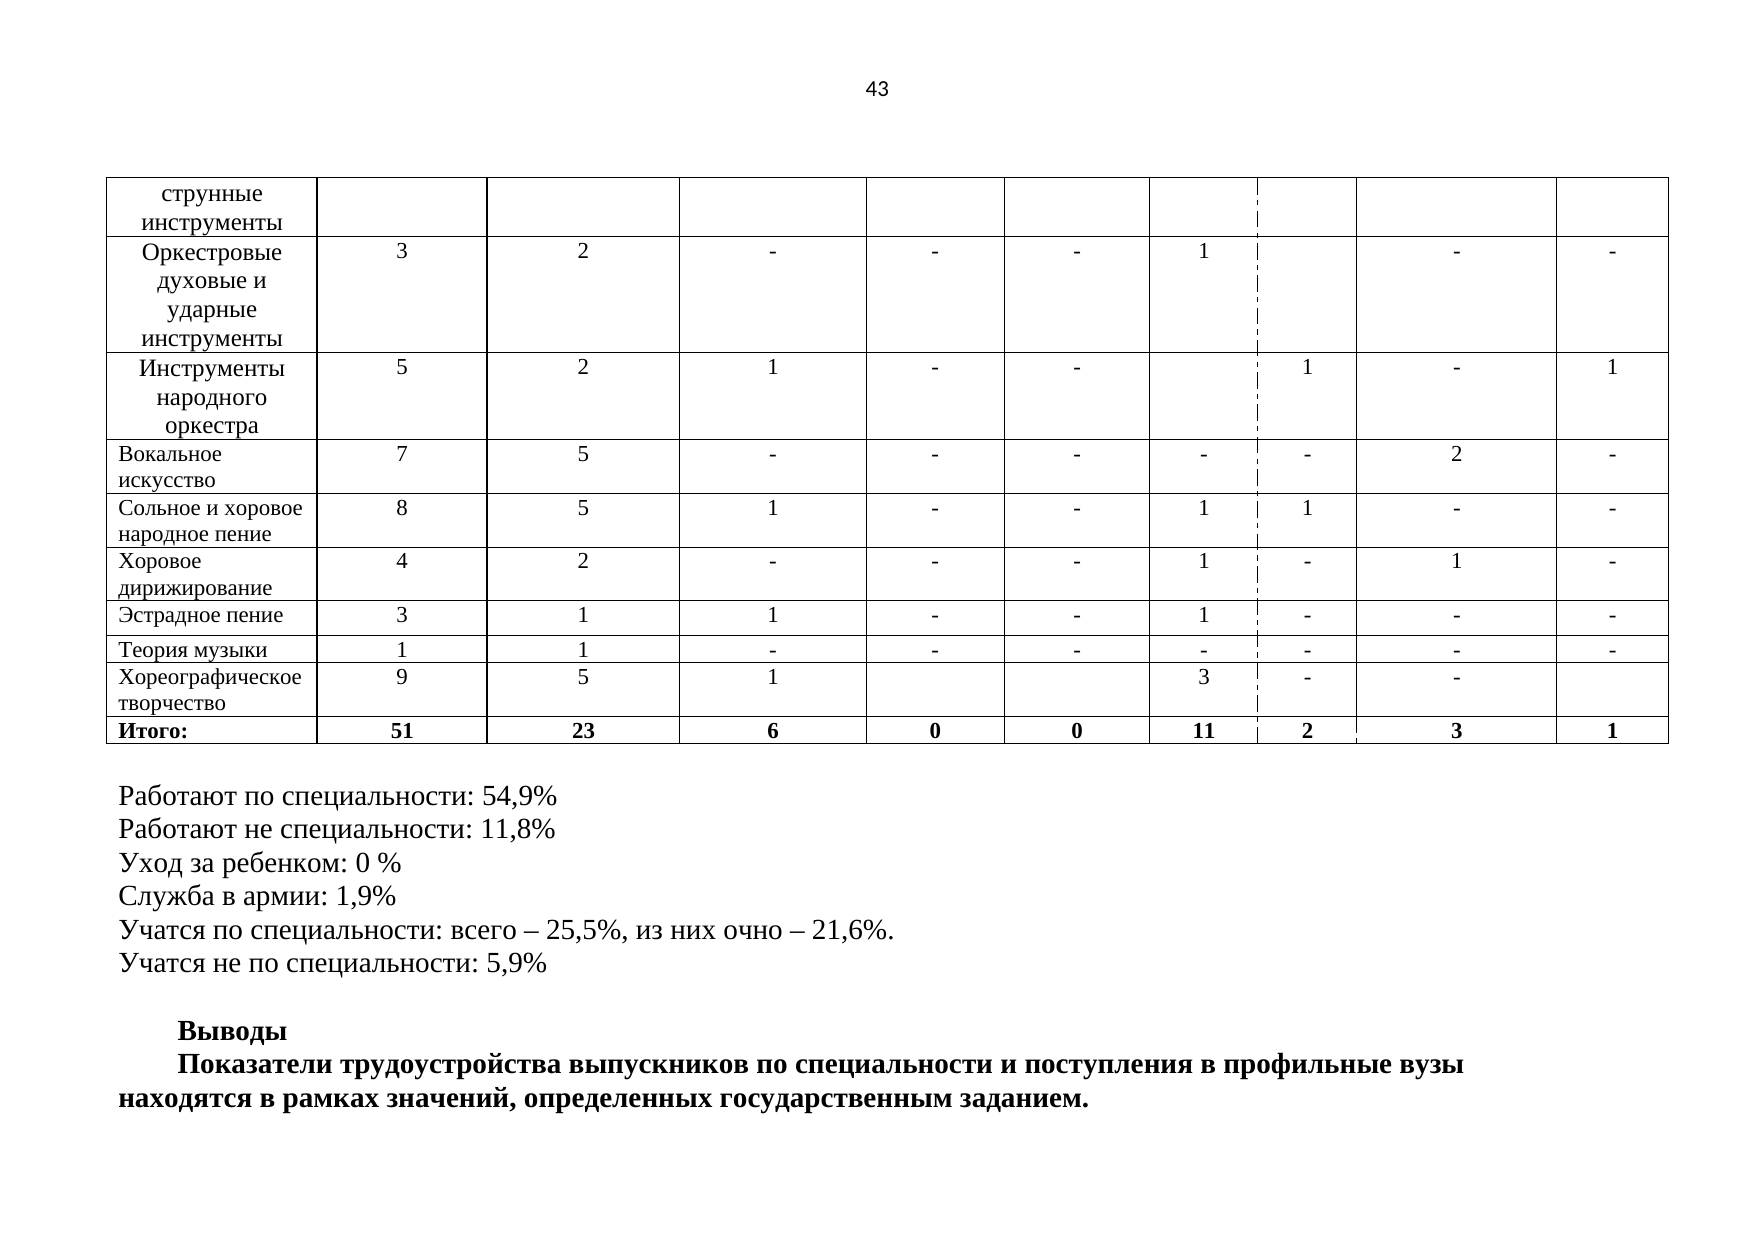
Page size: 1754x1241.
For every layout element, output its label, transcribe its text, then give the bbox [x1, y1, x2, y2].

table_cell - [488, 178, 679, 236]
table_cell Хоровое дирижирование [107, 548, 316, 600]
table_cell - [1005, 494, 1149, 547]
table_cell - [1357, 494, 1556, 547]
table_cell - [1557, 601, 1668, 635]
table_cell - [1557, 494, 1668, 547]
table_cell 5 [318, 353, 486, 439]
table_cell [1357, 178, 1556, 236]
table_cell 3 [318, 601, 486, 635]
table_cell 6 [680, 717, 866, 743]
table_cell 5 [488, 494, 679, 547]
table_cell 3 [1150, 178, 1258, 236]
table_cell 1 [488, 636, 679, 662]
table_cell 4 [318, 178, 486, 236]
text Выводы [118, 1013, 1594, 1046]
table_cell [1557, 663, 1668, 716]
table_cell Вокальное искусство [107, 440, 316, 493]
table_cell - [680, 548, 866, 600]
table_cell - [1005, 440, 1149, 493]
table_cell 2 [488, 548, 679, 600]
table_cell - [1557, 548, 1668, 600]
table_cell - [1258, 440, 1356, 493]
table_cell 5 [488, 440, 679, 493]
table_cell 11 [1150, 717, 1258, 743]
table_cell - [680, 237, 866, 352]
table_cell - [1258, 548, 1356, 600]
table_cell Хореографическое творчество [107, 663, 316, 716]
text Работают не специальности: 11,8% [118, 811, 1636, 845]
table_cell [1005, 663, 1149, 716]
table_cell 1 [1150, 494, 1258, 547]
table_cell 2 [1357, 440, 1556, 493]
table_cell 1 [1557, 353, 1668, 439]
table_cell - [1258, 663, 1356, 716]
table_cell - [1357, 636, 1556, 662]
table_cell Инструменты народного оркестра [107, 353, 316, 439]
table_cell [867, 663, 1004, 716]
table_cell - [867, 237, 1004, 352]
table_cell - [1557, 440, 1668, 493]
table_cell 9 [318, 663, 486, 716]
table_cell 0 [867, 717, 1004, 743]
table_cell [1005, 178, 1149, 236]
table_cell Итого: [107, 717, 316, 743]
table_cell 1 [680, 353, 866, 439]
table_cell 1 [1557, 717, 1668, 743]
table_cell - [1005, 353, 1149, 439]
table_cell - [1005, 636, 1149, 662]
table_cell - [867, 548, 1004, 600]
table_cell - [1258, 636, 1356, 662]
table_cell 1 [680, 494, 866, 547]
table_cell [867, 178, 1004, 236]
table_cell 5 [488, 663, 679, 716]
table_cell - [680, 440, 866, 493]
table_cell 1 [1258, 353, 1356, 439]
text Показатели трудоустройства выпускников по специальности и поступления в профильные вузы находятся в рамках значений, определенных государственным заданием. [118, 1046, 1594, 1113]
table_cell 8 [318, 494, 486, 547]
table_cell [1150, 353, 1258, 439]
table_cell - [867, 601, 1004, 635]
text Учатся не по специальности: 5,9% [118, 946, 1636, 979]
table_cell 7 [318, 440, 486, 493]
table_cell 1 [318, 636, 486, 662]
table_cell Сольное и хоровое народное пение [107, 494, 316, 547]
table_cell Оркестровые духовые и ударные инструменты [107, 237, 316, 352]
table_cell - [1357, 663, 1556, 716]
table_cell 2 [1258, 717, 1357, 743]
table_cell Эстрадное пение [107, 601, 316, 635]
table_cell 3 [1150, 663, 1258, 716]
text Учатся по специальности: всего – 25,5%, из них очно – 21,6%. [118, 912, 1636, 946]
table_cell [1258, 237, 1356, 352]
table_cell - [1005, 548, 1149, 600]
table_cell - [680, 636, 866, 662]
table_cell 1 [1150, 548, 1258, 600]
table_cell - [1258, 601, 1356, 635]
table_cell - [1357, 601, 1556, 635]
table_cell - [867, 494, 1004, 547]
table_cell 0 [1005, 717, 1149, 743]
table_cell 1 [680, 663, 866, 716]
table_cell - [1357, 353, 1556, 439]
table_cell 1 [680, 601, 866, 635]
table_cell - [867, 636, 1004, 662]
table_cell - [1557, 237, 1668, 352]
table_cell 1 [1150, 237, 1258, 352]
table_cell 51 [318, 717, 486, 743]
table_cell [1557, 178, 1668, 236]
table_cell 3 [1357, 717, 1556, 743]
table_cell 1 [1258, 494, 1356, 547]
table_cell 3 [318, 237, 486, 352]
table_cell [1258, 178, 1356, 236]
table_cell - [1005, 601, 1149, 635]
table_cell 2 [488, 237, 679, 352]
table_cell - [1557, 636, 1668, 662]
table_cell 1 [680, 178, 866, 236]
table_cell - [1005, 237, 1149, 352]
table_cell 4 [318, 548, 486, 600]
text Уход за ребенком: 0 % [118, 845, 1636, 878]
table_cell - [867, 353, 1004, 439]
table_cell - [867, 440, 1004, 493]
table_cell 1 [1150, 601, 1258, 635]
table_cell Теория музыки [107, 636, 316, 662]
table_cell 1 [488, 601, 679, 635]
table_cell 28 [488, 717, 679, 743]
table_cell - [1150, 636, 1258, 662]
table_cell - [1357, 237, 1556, 352]
text Служба в армии: 1,9% [118, 878, 1636, 912]
table_cell 1 [1357, 548, 1556, 600]
table_cell - [1150, 440, 1258, 493]
text Работают по специальности: 54,9% [118, 778, 1636, 811]
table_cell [107, 178, 316, 236]
table_cell 2 [488, 353, 679, 439]
